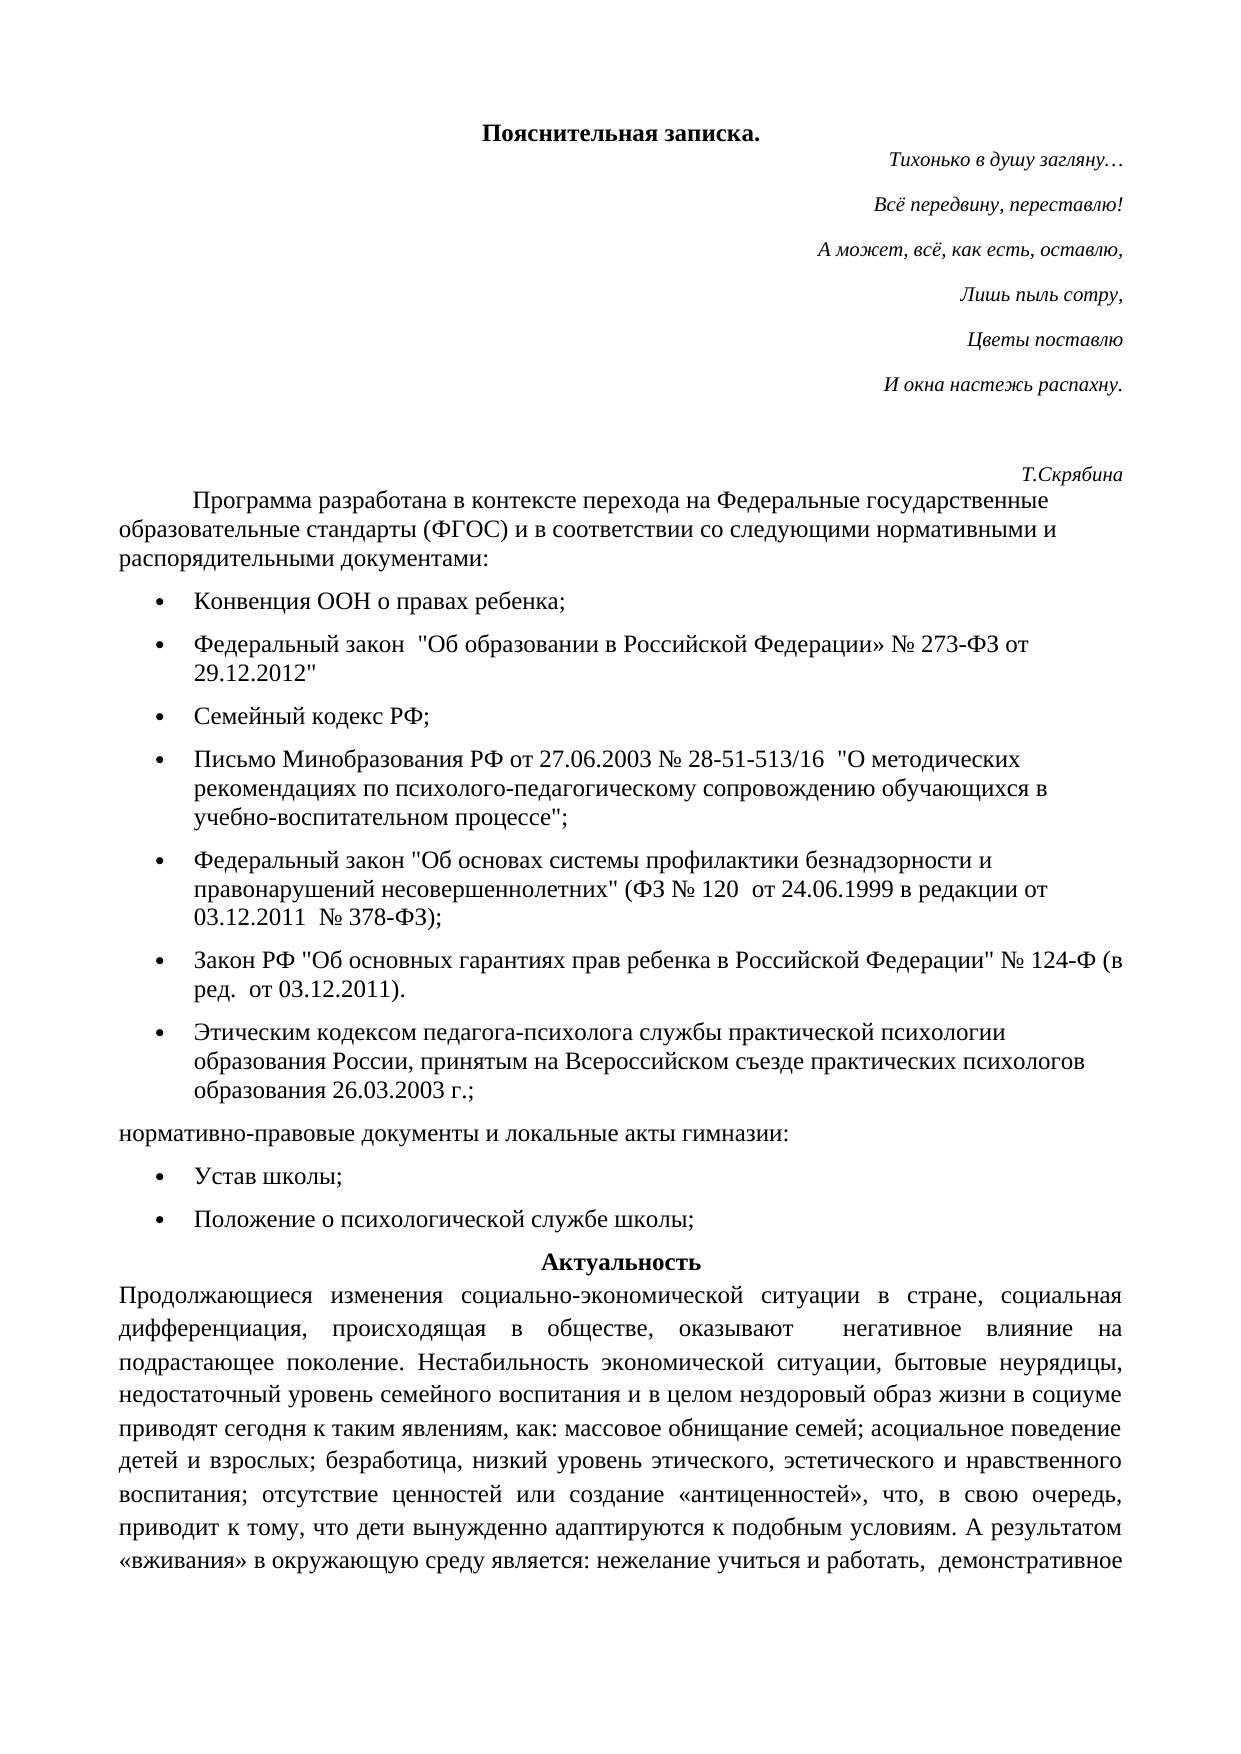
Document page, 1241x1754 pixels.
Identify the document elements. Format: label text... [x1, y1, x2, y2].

list Устав школы; [156, 1161, 1123, 1190]
list Конвенция ООН о правах ребенка; [156, 586, 1123, 615]
list Положение о психологической службе школы; [156, 1204, 1123, 1233]
text Тихонько в душу загляну… [119, 147, 1123, 171]
text Актуальность [119, 1247, 1123, 1276]
list Этическим кодексом педагога-психолога службы практической психологии образования России, принятым на Всероссийском съезде практических психологов образования 26.03.2003 г.; [156, 1017, 1123, 1104]
text нормативно-правовые документы и локальные акты гимназии: [119, 1118, 1123, 1147]
list Федеральный закон "Об основах системы профилактики безнадзорности и правонарушений несовершеннолетних" (ФЗ № 120 от 24.06.1999 в редакции от 03.12.2011 № 378-ФЗ); [156, 845, 1123, 931]
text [119, 1281, 1123, 1573]
text Т.Скрябина [119, 462, 1123, 486]
list Письмо Минобразования РФ от 27.06.2003 № 28-51-513/16 "О методических рекомендациях по психолого-педагогическому сопровождению обучающихся в учебно-воспитательном процессе"; [156, 744, 1123, 831]
text Всё передвину, переставлю! [119, 192, 1123, 216]
list Семейный кодекс РФ; [156, 701, 1123, 730]
list Закон РФ "Об основных гарантиях прав ребенка в Российской Федерации" № 124-Ф (в ред. от 03.12.2011). [156, 946, 1123, 1003]
text Пояснительная записка. [119, 118, 1123, 147]
text Цветы поставлю [119, 327, 1123, 351]
text Лишь пыль сотру, [119, 282, 1123, 306]
text И окна настежь распахну. [119, 372, 1123, 396]
text А может, всё, как есть, оставлю, [119, 237, 1123, 261]
list Федеральный закон "Об образовании в Российской Федерации» № 273-ФЗ от 29.12.2012" [156, 629, 1123, 687]
text Программа разработана в контексте перехода на Федеральные государственные образовательные стандарты (ФГОС) и в соответствии со следующими нормативными и распорядительными документами: [119, 486, 1123, 572]
